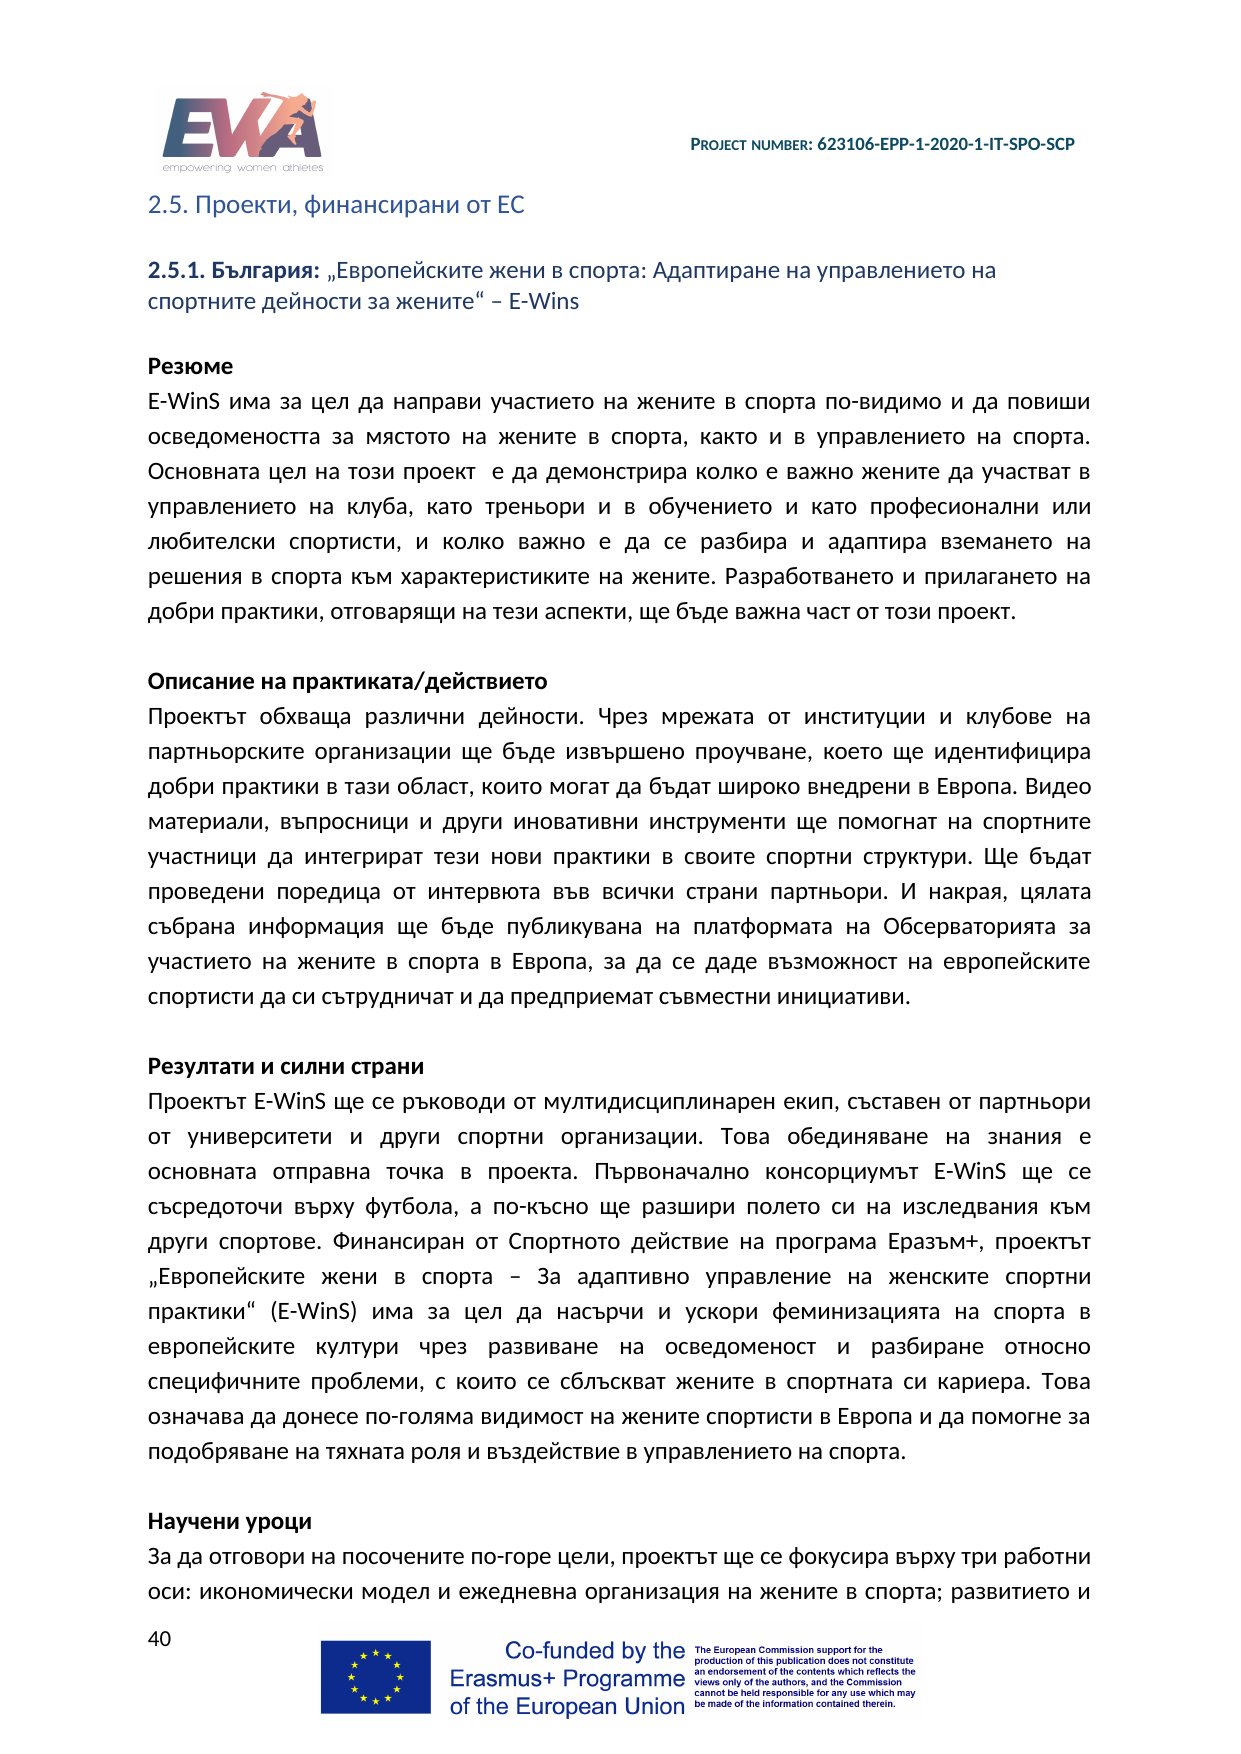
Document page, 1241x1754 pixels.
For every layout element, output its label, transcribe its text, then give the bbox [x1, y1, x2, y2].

text Резюме [148, 351, 1093, 381]
picture [316, 1622, 923, 1720]
picture [153, 86, 332, 177]
subtitle 2.5.1. България: „Европейските жени в спорта: Адаптиране на управлението на спортните дейности за жените“ – E-Wins [148, 254, 1093, 316]
text E-WinS има за цел да направи участието на жените в спорта по-видимо и да повиши осведомеността за мястото на жените в спорта, както и в управлението на спорта. Основната цел на този проект е да демонстрира колко е важно жените да участват в управлението на клуба, като треньори и в обучението и като професионални или любителски спортисти, и колко важно е да се разбира и адаптира вземането на решения в спорта към характеристиките на жените. Разработването и прилагането на добри практики, отговарящи на тези аспекти, ще бъде важна част от този проект. [148, 386, 1093, 626]
text Научени уроци [148, 1506, 1093, 1536]
text Проектът E-WinS ще се ръководи от мултидисциплинарен екип, съставен от партньори от университети и други спортни организации. Това обединяване на знания е основната отправна точка в проекта. Първоначално консорциумът E-WinS ще се съсредоточи върху футбола, а по-късно ще разшири полето си на изследвания към други спортове. Финансиран от Спортното действие на програма Еразъм+, проектът „Европейските жени в спорта – За адаптивно управление на женските спортни практики“ (E-WinS) има за цел да насърчи и ускори феминизацията на спорта в европейските култури чрез развиване на осведоменост и разбиране относно специфичните проблеми, с които се сблъскват жените в спортната си кариера. Това означава да донесе по-голяма видимост на жените спортисти в Европа и да помогне за подобряване на тяхната роля и въздействие в управлението на спорта. [148, 1086, 1093, 1466]
text Резултати и силни страни [148, 1051, 1093, 1081]
subtitle 2.5. Проекти, финансирани от ЕС [148, 187, 1093, 220]
text Проектът обхваща различни дейности. Чрез мрежата от институции и клубове на партньорските организации ще бъде извършено проучване, което ще идентифицира добри практики в тази област, които могат да бъдат широко внедрени в Европа. Видео материали, въпросници и други иновативни инструменти ще помогнат на спортните участници да интегрират тези нови практики в своите спортни структури. Ще бъдат проведени поредица от интервюта във всички страни партньори. И накрая, цялата събрана информация ще бъде публикувана на платформата на Обсерваторията за участието на жените в спорта в Европа, за да се даде възможност на европейските спортисти да си сътрудничат и да предприемат съвместни инициативи. [148, 701, 1093, 1011]
text Описание на практиката/действието [148, 666, 1093, 696]
